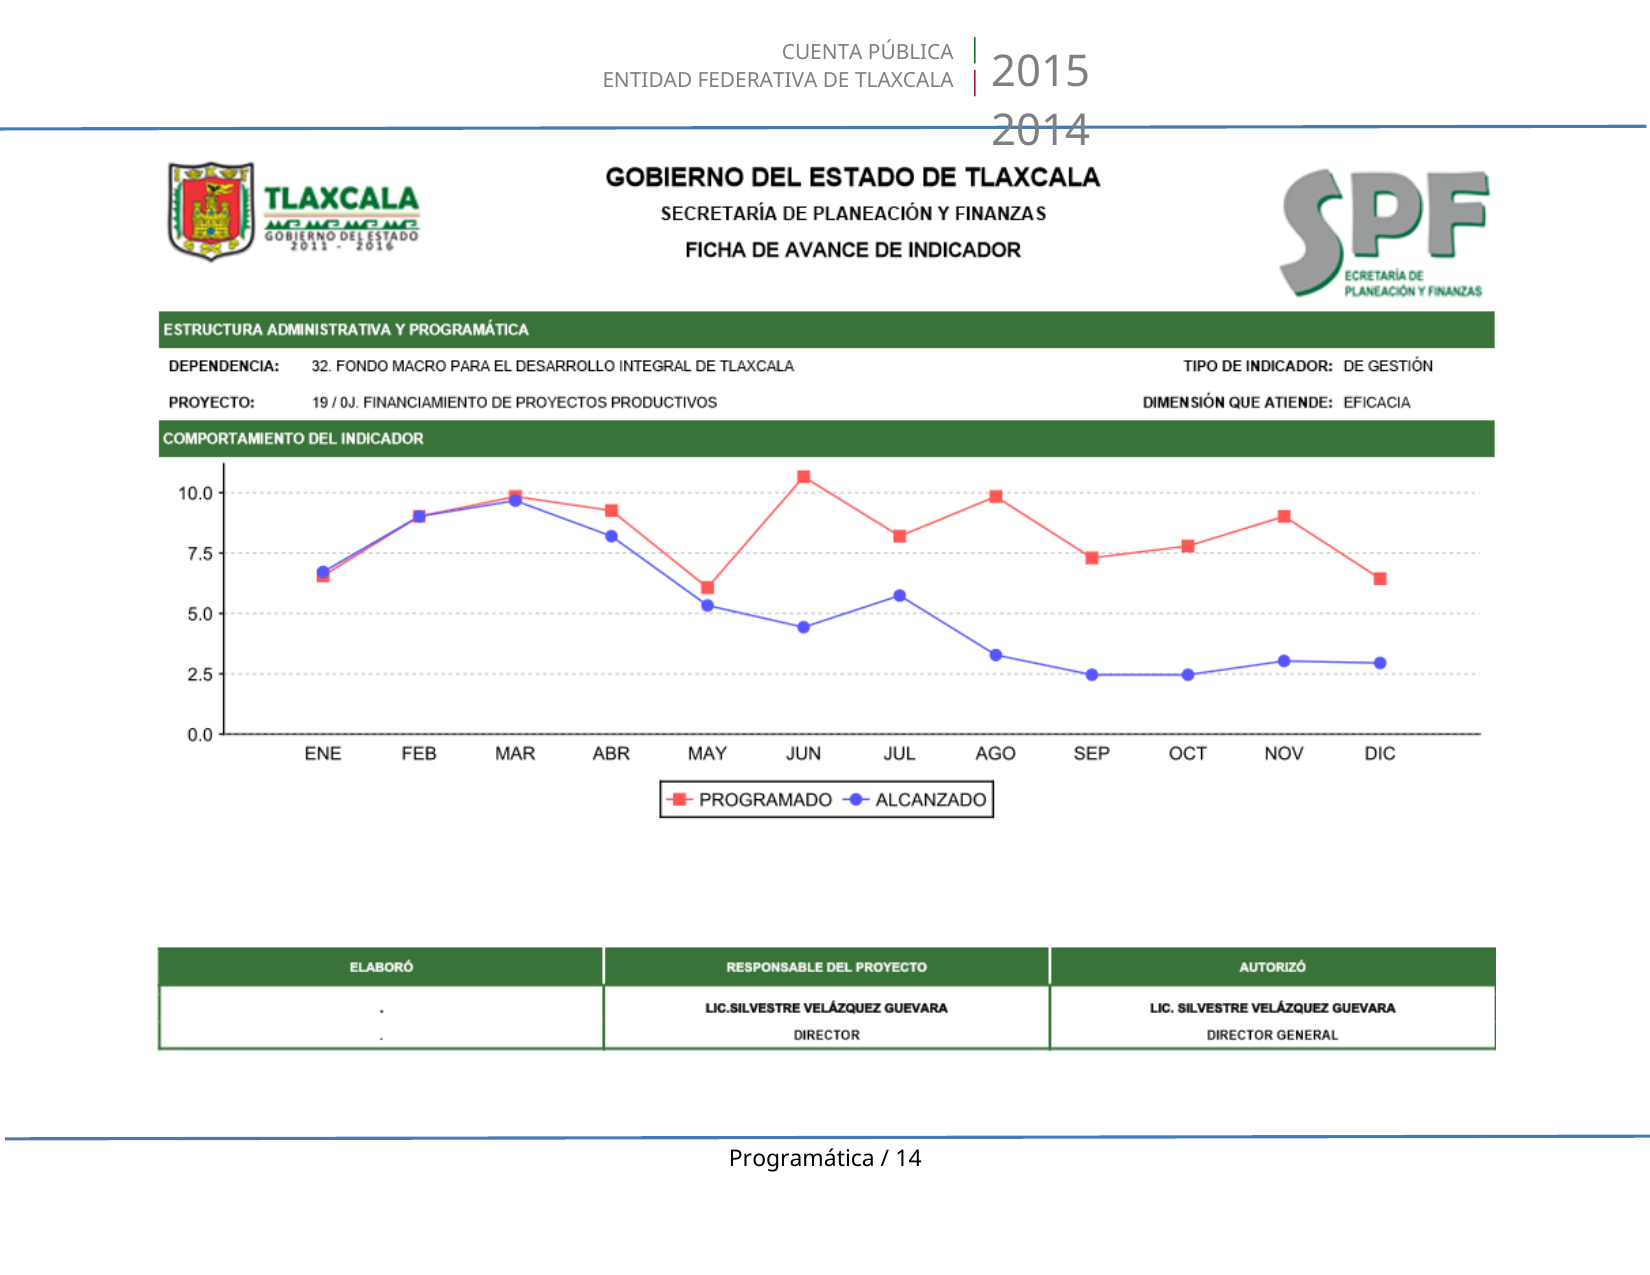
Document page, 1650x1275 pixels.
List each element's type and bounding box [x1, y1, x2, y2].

picture [968, 28, 985, 99]
picture [154, 150, 1496, 1061]
